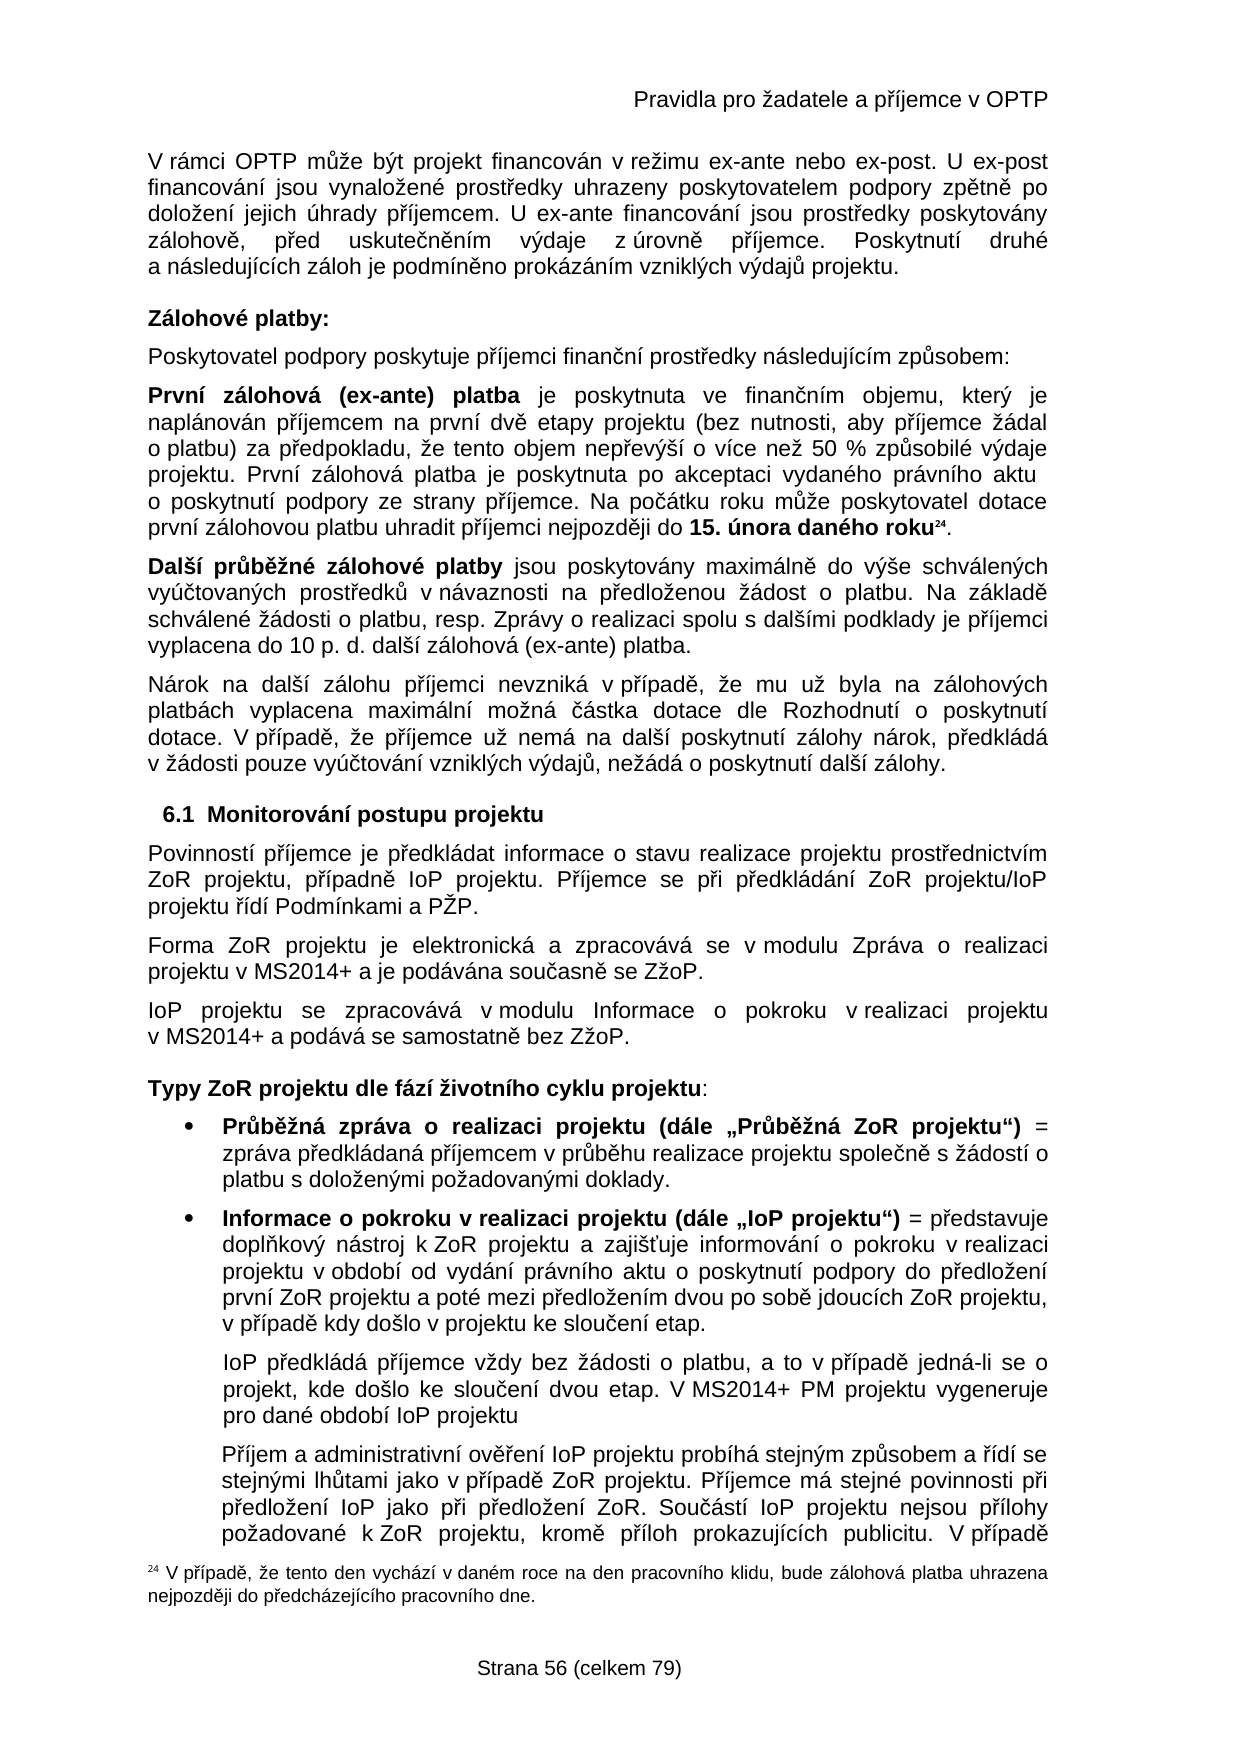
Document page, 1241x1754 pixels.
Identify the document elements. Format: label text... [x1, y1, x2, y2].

text Povinností příjemce je předkládat informace o stavu realizace projektu prostřednictvím ZoR projektu, případně IoP projektu. Příjemce se při předkládání ZoR projektu/IoP projektu řídí Podmínkami a PŽP. [148, 840, 1048, 919]
text V rámci OPTP může být projekt financován v režimu ex-ante nebo ex-post. U ex-post financování jsou vynaložené prostředky uhrazeny poskytovatelem podpory zpětně po doložení jejich úhrady příjemcem. U ex-ante financování jsou prostředky poskytovány zálohově, před uskutečněním výdaje z úrovně příjemce. Poskytnutí druhé a následujících záloh je podmíněno prokázáním vzniklých výdajů projektu. [148, 148, 1048, 279]
text Nárok na další zálohu příjemci nevzniká v případě, že mu už byla na zálohových platbách vyplacena maximální možná částka dotace dle Rozhodnutí o poskytnutí dotace. V případě, že příjemce už nemá na další poskytnutí zálohy nárok, předkládá v žádosti pouze vyúčtování vzniklých výdajů, nežádá o poskytnutí další zálohy. [148, 671, 1048, 776]
text Zálohové platby: [148, 304, 1048, 331]
text Další průběžné zálohové platby jsou poskytovány maximálně do výše schválených vyúčtovaných prostředků v návaznosti na předloženou žádost o platbu. Na základě schválené žádosti o platbu, resp. Zprávy o realizaci spolu s dalšími podklady je příjemci vyplacena do 10 p. d. další zálohová (ex-ante) platba. [148, 553, 1048, 658]
text IoP projektu se zpracovává v modulu Informace o pokroku v realizaci projektu v MS2014+ a podává se samostatně bez ZžoP. [148, 997, 1048, 1049]
text První zálohová (ex-ante) platba je poskytnuta ve finančním objemu, který je naplánován příjemcem na první dvě etapy projektu (bez nutnosti, aby příjemce žádal o platbu) za předpokladu, že tento objem nepřevýší o více než 50 % způsobilé výdaje projektu. První zálohová platba je poskytnuta po akceptaci vydaného právního aktu o poskytnutí podpory ze strany příjemce. Na počátku roku může poskytovatel dotace první zálohovou platbu uhradit příjemci nejpozději do 15. února daného roku. [148, 382, 1048, 540]
text Forma ZoR projektu je elektronická a zpracovává se v modulu Zpráva o realizaci projektu v MS2014+ a je podávána současně se ZžoP. [148, 932, 1048, 984]
list IoP předkládá příjemce vždy bez žádosti o platbu, a to v případě jedná-li se o projekt, kde došlo ke sloučení dvou etap. V MS2014+ PM projektu vygeneruje pro dané období IoP projektu [223, 1349, 1048, 1428]
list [221, 1441, 1048, 1546]
text Poskytovatel podpory poskytuje příjemci finanční prostředky následujícím způsobem: [148, 343, 1048, 370]
text Monitorování postupu projektu [162, 801, 1048, 827]
list Informace o pokroku v realizaci projektu (dále „IoP projektu“) = představuje doplňkový nástroj k ZoR projektu a zajišťuje informování o pokroku v realizaci projektu v období od vydání právního aktu o poskytnutí podpory do předložení první ZoR projektu a poté mezi předložením dvou po sobě jdoucích ZoR projektu, v případě kdy došlo v projektu ke sloučení etap. [185, 1205, 1048, 1337]
text Typy ZoR projektu dle fází životního cyklu projektu: [148, 1074, 1048, 1101]
list Průběžná zpráva o realizaci projektu (dále „Průběžná ZoR projektu“) = zpráva předkládaná příjemcem v průběhu realizace projektu společně s žádostí o platbu s doloženými požadovanými doklady. [185, 1113, 1048, 1192]
